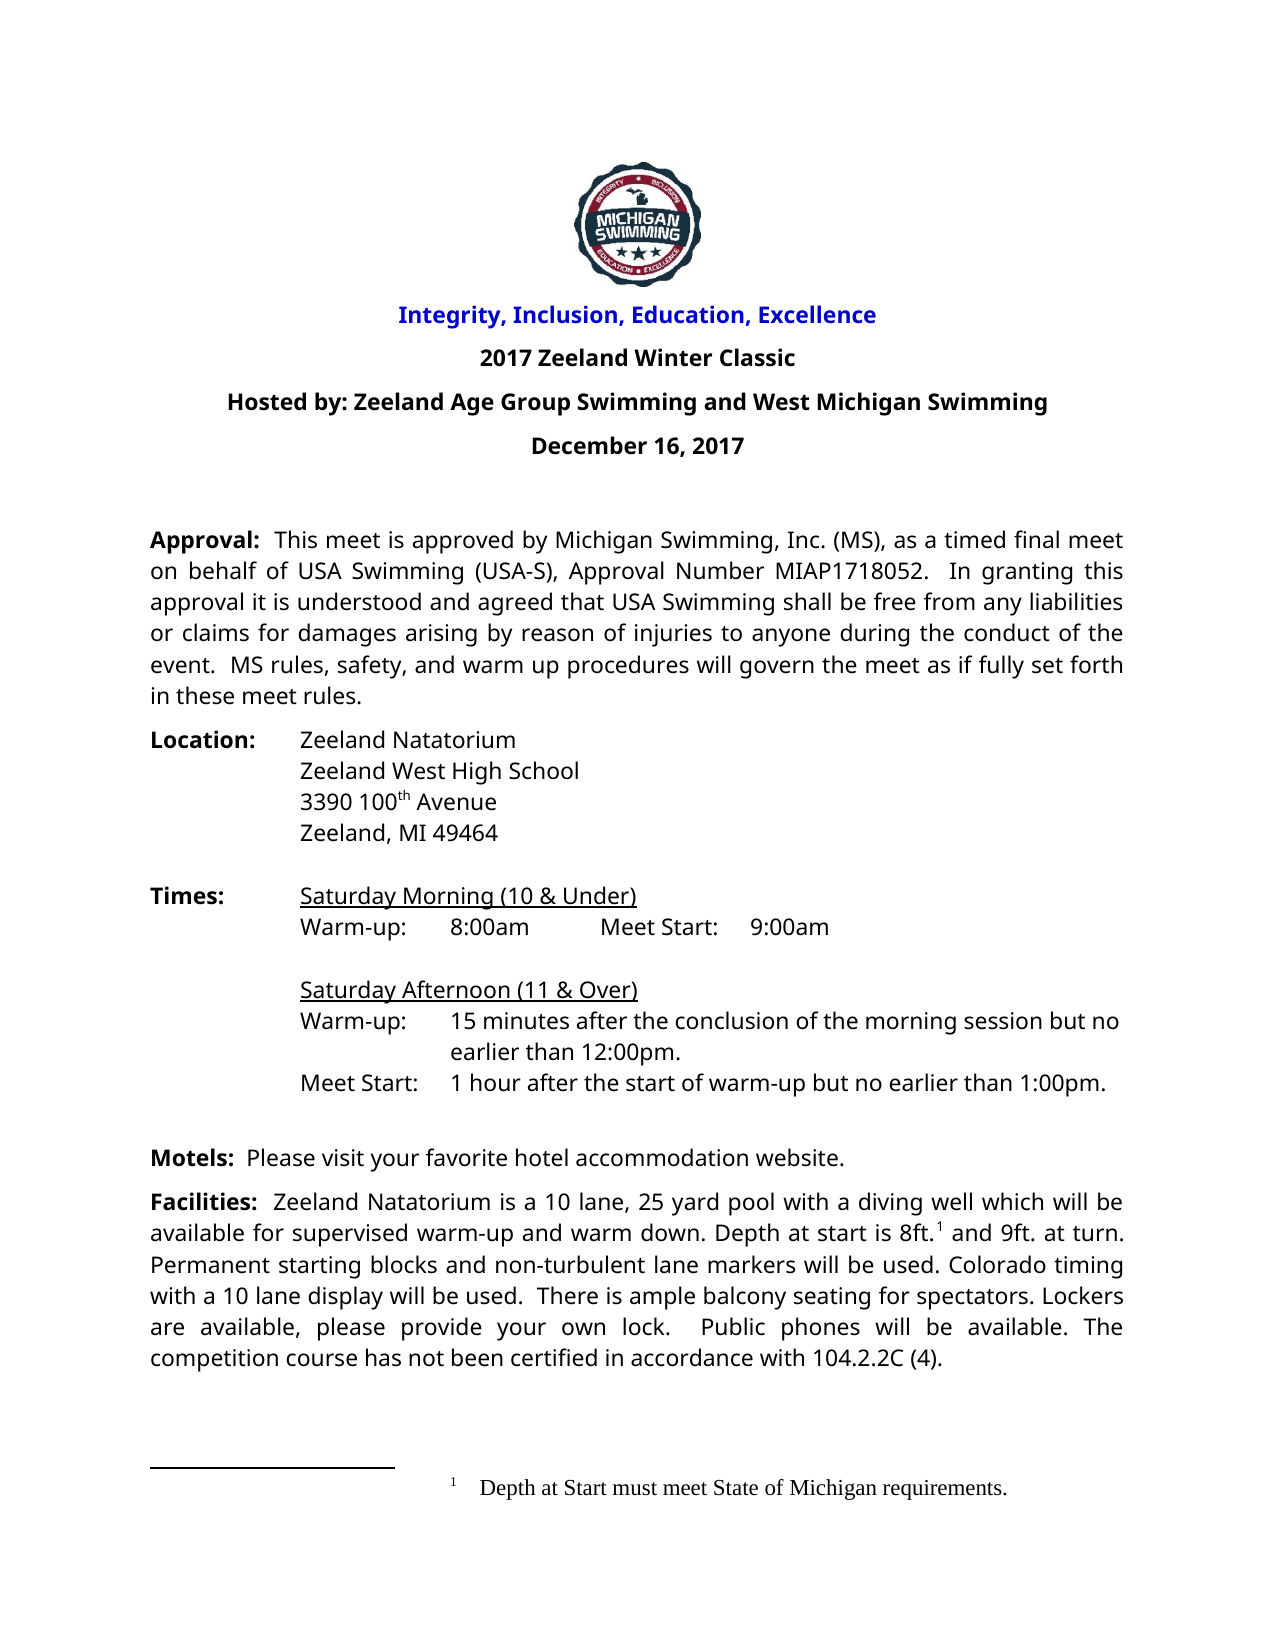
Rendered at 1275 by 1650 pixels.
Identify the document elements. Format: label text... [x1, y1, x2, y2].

text Meet Start: 1 hour after the start of warm-up but no earlier than 1:00pm. [300, 1067, 1125, 1099]
text Motels: Please visit your favorite hotel accommodation website. [150, 1142, 1125, 1174]
text 2017 Zeeland Winter Classic [150, 342, 1125, 374]
text Warm-up: 15 minutes after the conclusion of the morning session but no earlier than 12:00pm. [300, 1005, 1125, 1067]
text Times: Saturday Morning (10 & Under) [150, 880, 1125, 911]
text Location: Zeeland Natatorium [150, 724, 1125, 755]
text Facilities: Zeeland Natatorium is a 10 lane, 25 yard pool with a diving well which will be available for supervised warm-up and warm down. Depth at start is 8ft. and 9ft. at turn. Permanent starting blocks and non-turbulent lane markers will be used. Colorado timing with a 10 lane display will be used. There is ample balcony seating for spectators. Lockers are available, please provide your own lock. Public phones will be available. The competition course has not been certified in accordance with 104.2.2C (4). [150, 1186, 1125, 1374]
picture [573, 162, 702, 287]
text Zeeland, MI 49464 [150, 817, 1125, 849]
text Approval: This meet is approved by Michigan Swimming, Inc. (MS), as a timed final meet on behalf of USA Swimming (USA-S), Approval Number MIAP1718052. In granting this approval it is understood and agreed that USA Swimming shall be free from any liabilities or claims for damages arising by reason of injuries to anyone during the conduct of the event. MS rules, safety, and warm up procedures will govern the meet as if fully set forth in these meet rules. [150, 524, 1125, 711]
text Zeeland West High School [150, 755, 1125, 786]
text 3390 100th Avenue [150, 786, 1125, 817]
text Warm-up: 8:00am Meet Start: 9:00am [150, 911, 1125, 942]
text Hosted by: Zeeland Age Group Swimming and West Michigan Swimming [150, 386, 1125, 417]
text Integrity, Inclusion, Education, Excellence [150, 299, 1125, 330]
text December 16, 2017 [150, 430, 1125, 461]
text Saturday Afternoon (11 & Over) [150, 974, 1125, 1005]
